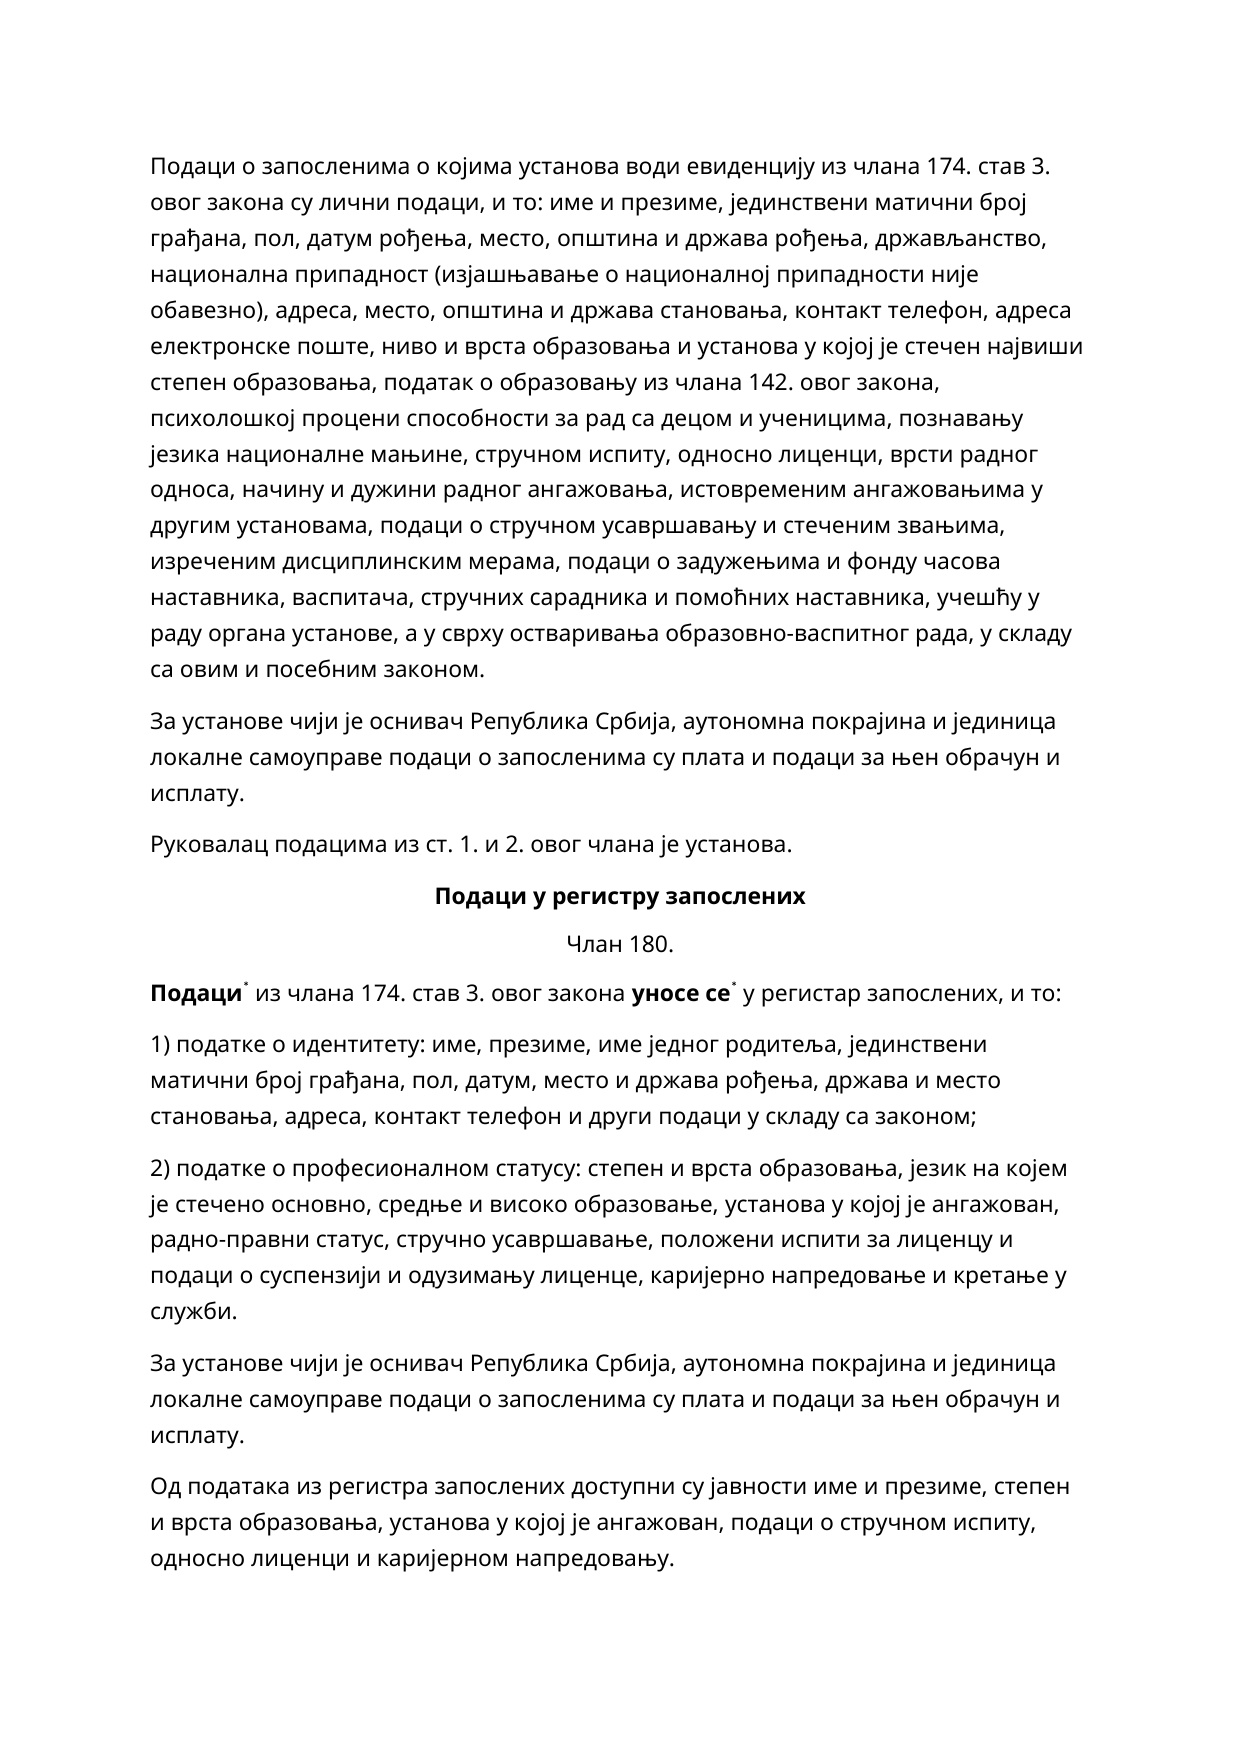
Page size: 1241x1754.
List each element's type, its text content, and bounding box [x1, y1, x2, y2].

text Подаци у регистру запослених [150, 880, 1090, 911]
text За установе чији је оснивач Република Србија, аутономна покрајина и јединица локалне самоуправе подаци о запосленима су плата и подаци за њен обрачун и исплату. [150, 705, 1090, 808]
text Од података из регистра запослених доступни су јавности име и презиме, степен и врста образовања, установа у којој је ангажован, подаци о стручном испиту, односно лиценци и каријерном напредовању. [150, 1470, 1090, 1573]
text Подаци* из члана 174. став 3. овог закона уносе се* у регистар запослених, и то: [150, 977, 1090, 1008]
text 1) податке о идентитету: име, презиме, име једног родитеља, јединствени матични број грађана, пол, датум, место и држава рођења, држава и место становања, адреса, контакт телефон и други подаци у складу са законом; [150, 1028, 1090, 1131]
text Подаци о запосленима о којима установа води евиденцију из члана 174. став 3. овог закона су лични подаци, и то: име и презиме, јединствени матични број грађана, пол, датум рођења, место, општина и држава рођења, држављанство, национална припадност (изјашњавање о националној припадности није обавезно), адреса, место, општина и држава становања, контакт телефон, адреса електронске поште, ниво и врста образовања и установа у којој је стечен највиши степен образовања, податак о образовању из члана 142. овог закона, психолошкој процени способности за рад са децом и ученицима, познавању језика националне мањине, стручном испиту, односно лиценци, врсти радног односа, начину и дужини радног ангажовања, истовременим ангажовањима у другим установама, подаци о стручном усавршавању и стеченим звањима, изреченим дисциплинским мерама, подаци о задужењима и фонду часова наставника, васпитача, стручних сарадника и помоћних наставника, учешћу у раду органа установе, а у сврху остваривања образовно-васпитног рада, у складу са овим и посебним законом. [150, 150, 1090, 684]
text Руковалац подацима из ст. 1. и 2. овог члана је установа. [150, 828, 1090, 859]
text Члан 180. [150, 928, 1090, 959]
text За установе чији је оснивач Република Србија, аутономна покрајина и јединица локалне самоуправе подаци о запосленима су плата и подаци за њен обрачун и исплату. [150, 1347, 1090, 1450]
text 2) податке о професионалном статусу: степен и врста образовања, језик на којем је стечено основно, средње и високо образовање, установа у којој је ангажован, радно-правни статус, стручно усавршавање, положени испити за лиценцу и подаци о суспензији и одузимању лиценце, каријерно напредовање и кретање у служби. [150, 1152, 1090, 1327]
